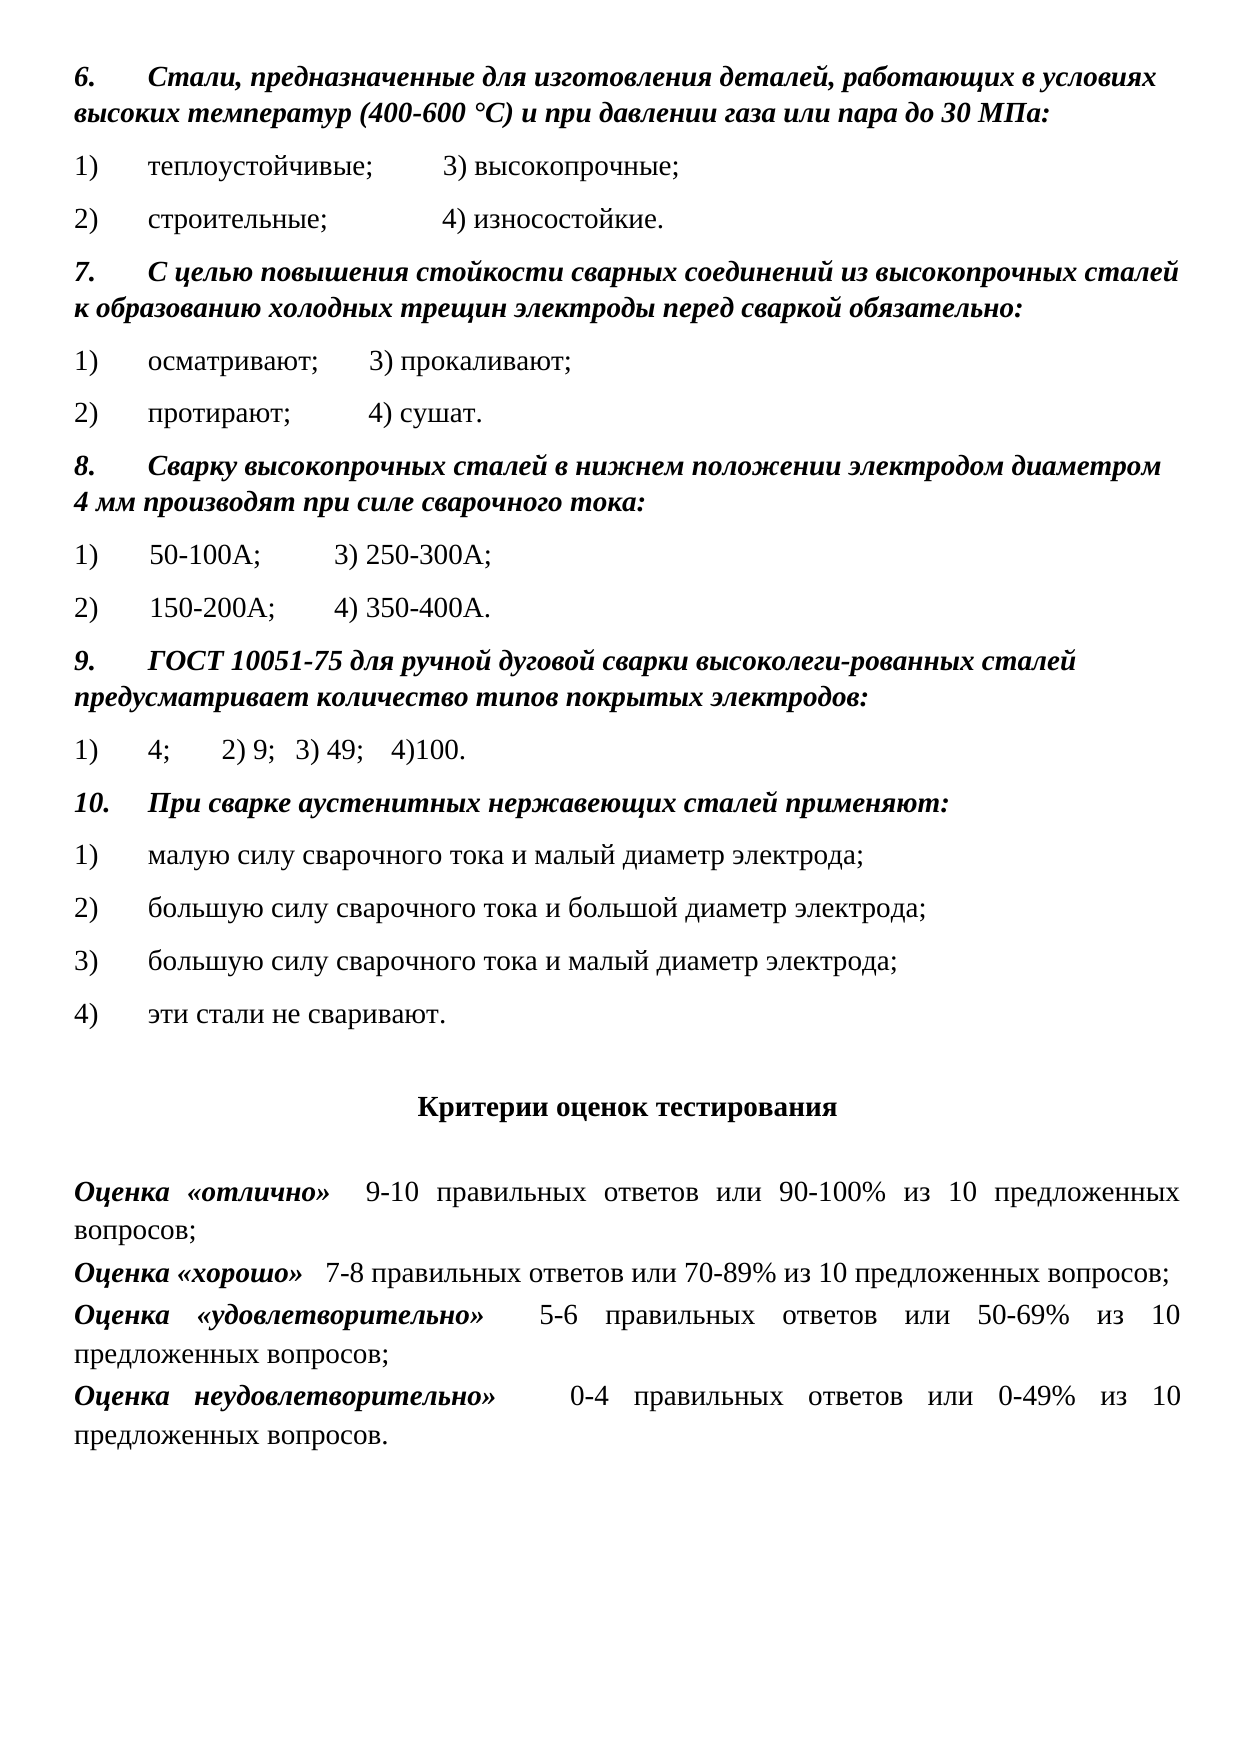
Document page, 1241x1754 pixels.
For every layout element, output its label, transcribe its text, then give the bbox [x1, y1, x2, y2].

text Оценка «отлично» 9-10 правильных ответов или 90-100% из 10 предложенных вопросов; [74, 1174, 1181, 1246]
text 2) протирают; 4) сушат. [74, 396, 1181, 429]
text 8. Сварку высокопрочных сталей в нижнем положении электродом диаметром 4 мм производят при силе сварочного тока: [74, 448, 1181, 518]
text 9. ГОСТ 10051-75 для ручной дуговой сварки высоколеги-рованных сталей предусматривает количество типов покрытых электродов: [74, 643, 1181, 713]
text 7. С целью повышения стойкости сварных соединений из высокопрочных сталей к образованию холодных трещин электроды перед сваркой обязательно: [74, 254, 1181, 323]
text 1) 4; 2) 9; 3) 49; 4)100. [74, 732, 1181, 765]
text 4) эти стали не сваривают. [74, 996, 1181, 1029]
text 1) малую силу сварочного тока и малый диаметр электрода; [74, 837, 1181, 871]
text 1) 50-100А; 3) 250-300А; [74, 537, 1181, 571]
text 1) осматривают; 3) прокаливают; [74, 343, 1181, 376]
text Критерии оценок тестирования [74, 1089, 1181, 1122]
text Оценка неудовлетворительно» 0-4 правильных ответов или 0-49% из 10 предложенных вопросов. [74, 1378, 1181, 1451]
text Оценка «хорошо» 7-8 правильных ответов или 70-89% из 10 предложенных вопросов; [74, 1255, 1181, 1288]
text 2) строительные; 4) износостойкие. [74, 201, 1181, 234]
text Оценка «удовлетворительно» 5-6 правильных ответов или 50-69% из 10 предложенных вопросов; [74, 1297, 1181, 1369]
text 3) большую силу сварочного тока и малый диаметр электрода; [74, 943, 1181, 977]
text 10. При сварке аустенитных нержавеющих сталей применяют: [74, 785, 1181, 818]
text 6. Стали, предназначенные для изготовления деталей, работающих в условиях высоких температур (400-600 °С) и при давлении газа или пара до 30 МПа: [74, 59, 1181, 129]
text 1) теплоустойчивые; 3) высокопрочные; [74, 148, 1181, 182]
text 2) большую силу сварочного тока и большой диаметр электрода; [74, 890, 1181, 924]
text 2) 150-200А; 4) 350-400А. [74, 590, 1181, 624]
